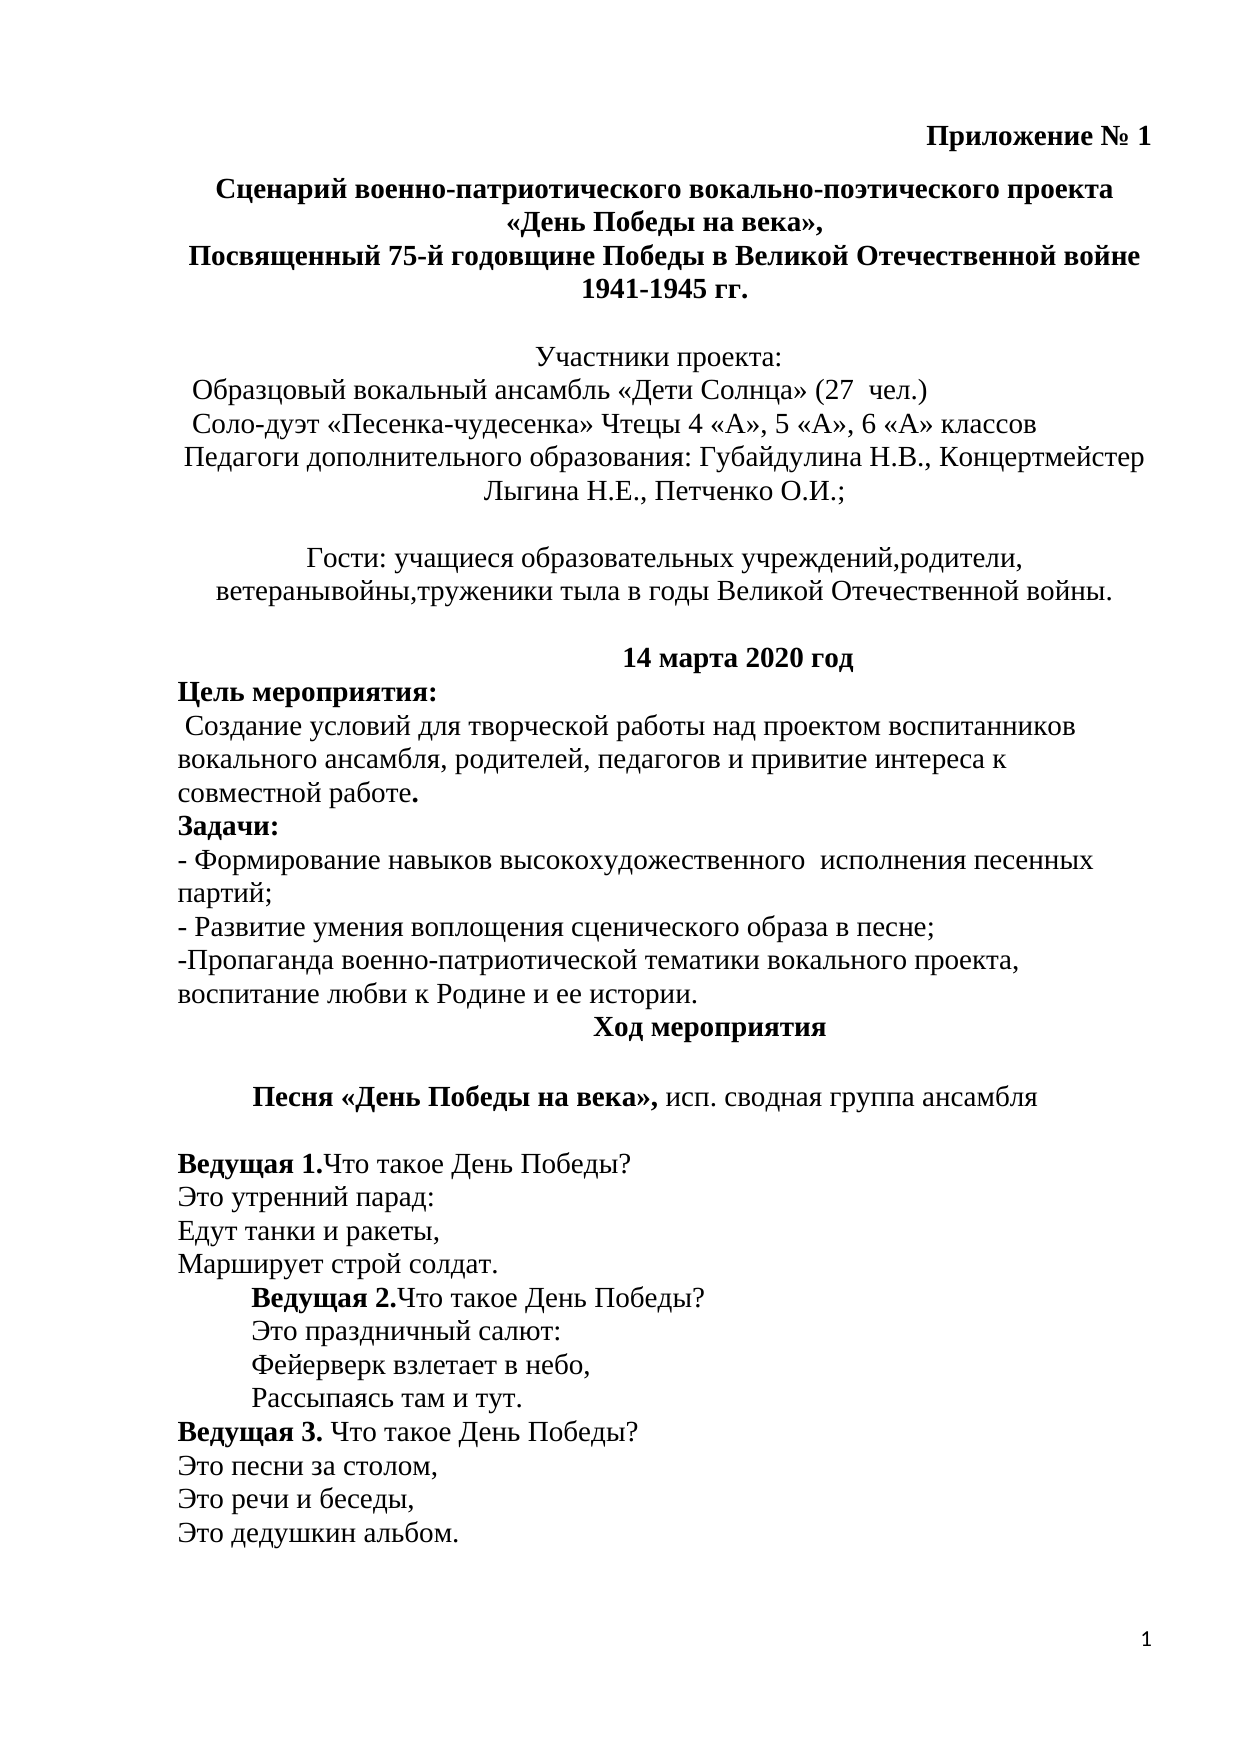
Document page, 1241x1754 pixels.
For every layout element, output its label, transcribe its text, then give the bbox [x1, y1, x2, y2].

text Едут танки и ракеты, [177, 1213, 1152, 1246]
text 14 марта 2020 год [177, 641, 1152, 674]
text Ход мероприятия [177, 1009, 1152, 1043]
text - Развитие умения воплощения сценического образа в песне; [177, 909, 1152, 942]
text Ведущая 2.Что такое День Победы? [251, 1280, 1152, 1313]
text - Формирование навыков высокохудожественного исполнения песенных партий; [177, 842, 1152, 909]
text -Пропаганда военно-патриотической тематики вокального проекта, воспитание любви к Родине и ее истории. [177, 942, 1152, 1009]
text Сценарий военно-патриотического вокально-поэтического проекта [177, 171, 1152, 204]
text Педагоги дополнительного образования: Губайдулина Н.В., Концертмейстер Лыгина Н.Е., Петченко О.И.; [177, 439, 1152, 506]
text Это праздничный салют: [251, 1313, 1152, 1347]
text Марширует строй солдат. [177, 1246, 1152, 1280]
text Цель мероприятия: [177, 674, 1152, 708]
text Ведущая 1.Что такое День Победы? [177, 1146, 1152, 1179]
text Это утренний парад: [177, 1179, 1152, 1213]
text Участники проекта: [177, 339, 1152, 372]
text Фейерверк взлетает в небо, [251, 1347, 1152, 1381]
text Соло-дуэт «Песенка-чудесенка» Чтецы 4 «А», 5 «А», 6 «А» классов [177, 406, 1152, 439]
text Посвященный 75-й годовщине Победы в Великой Отечественной войне 1941-1945 гг. [177, 238, 1152, 305]
list Песня «День Победы на века», исп. сводная группа ансамбля [252, 1079, 1152, 1112]
text Это речи и беседы, [177, 1481, 1152, 1515]
text Гости: учащиеся образовательных учреждений,родители, ветеранывойны,труженики тыла в годы Великой Отечественной войны. [177, 540, 1152, 607]
text Рассыпаясь там и тут. [251, 1381, 1152, 1414]
text Это песни за столом, [177, 1448, 1152, 1481]
text Задачи: [177, 808, 1152, 842]
text Приложение № 1 [177, 118, 1152, 152]
text Это дедушкин альбом. [177, 1515, 1152, 1548]
text Создание условий для творческой работы над проектом воспитанников вокального ансамбля, родителей, педагогов и привитие интереса к совместной работе. [177, 708, 1152, 808]
text «День Победы на века», [177, 204, 1152, 238]
text Ведущая 3. Что такое День Победы? [177, 1414, 1152, 1448]
text Образцовый вокальный ансамбль «Дети Солнца» (27 чел.) [177, 372, 1152, 406]
